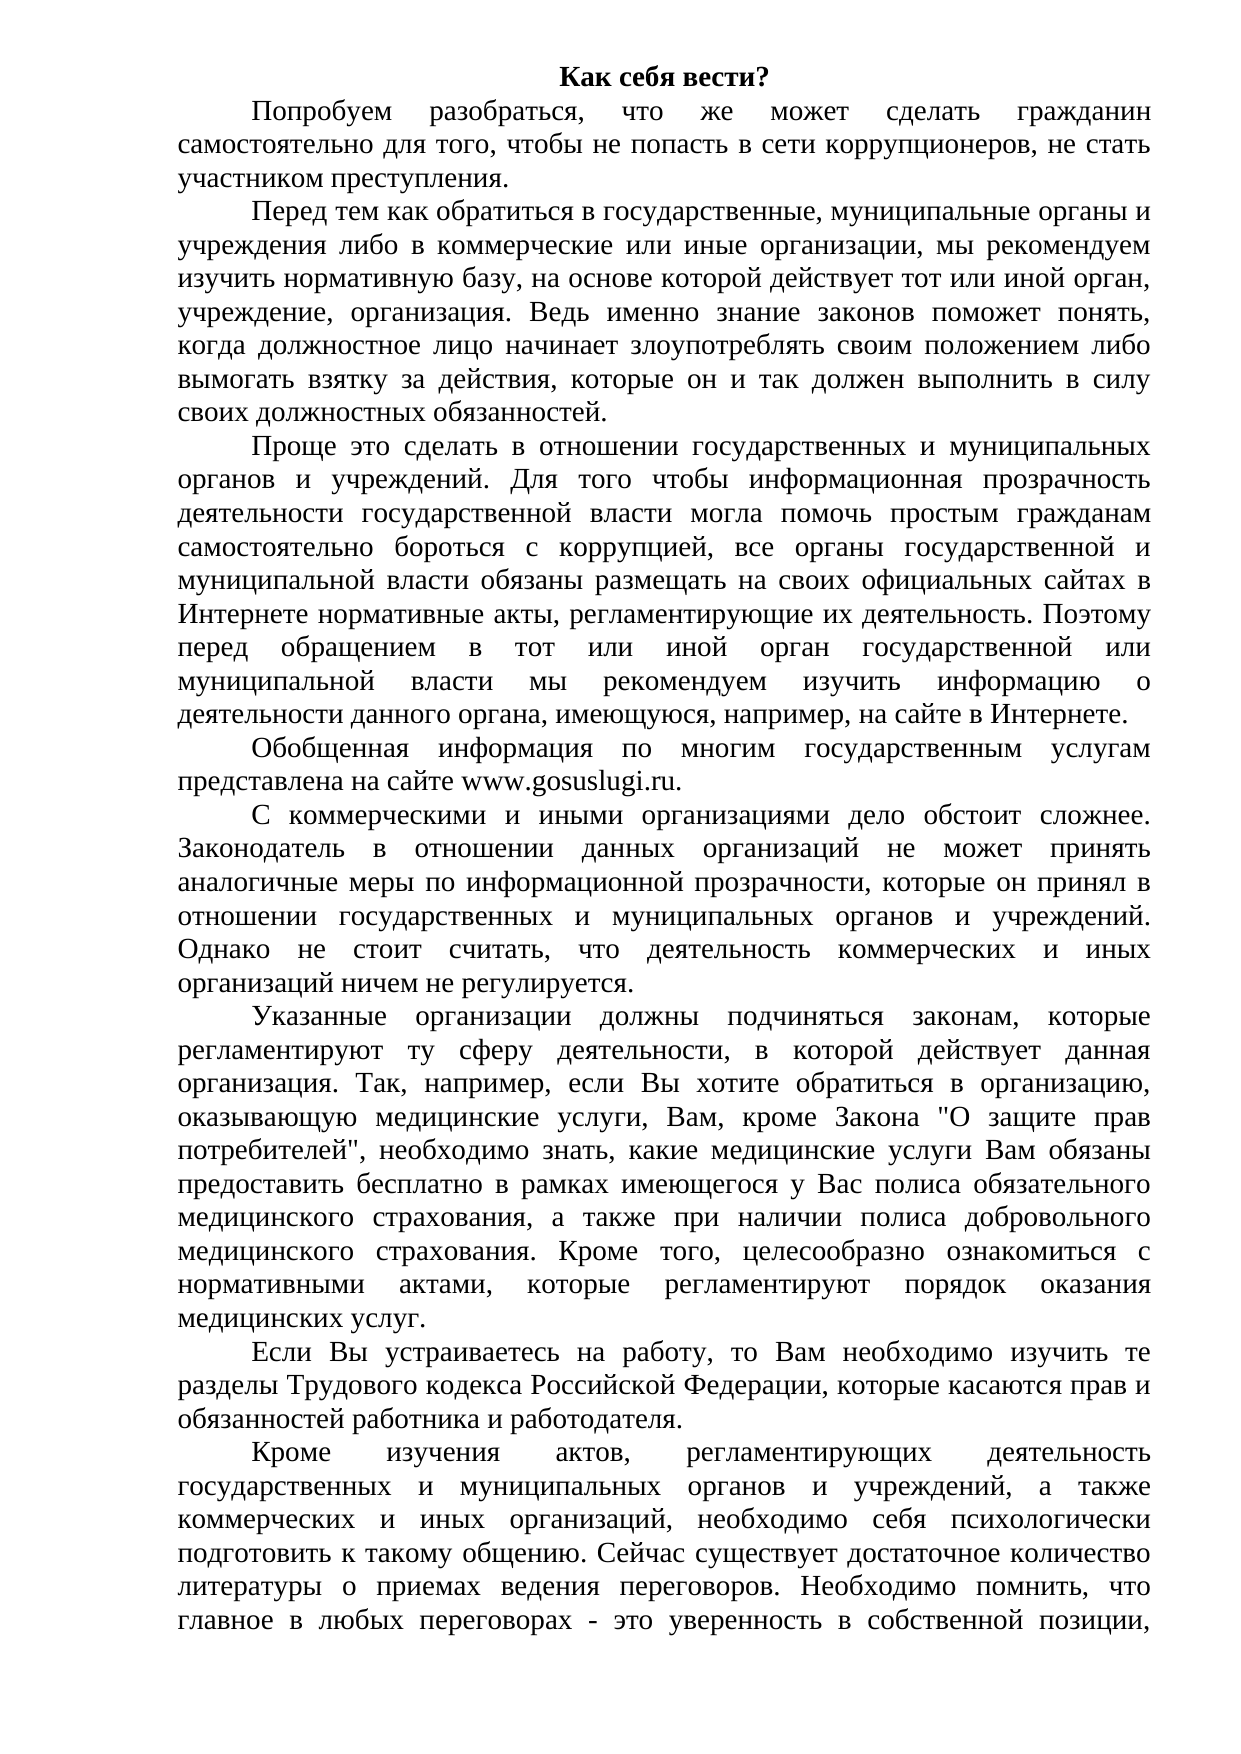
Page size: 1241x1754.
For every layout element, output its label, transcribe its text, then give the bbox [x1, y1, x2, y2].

text Указанные организации должны подчиняться законам, которые регламентируют ту сферу деятельности, в которой действует данная организация. Так, например, если Вы хотите обратиться в организацию, оказывающую медицинские услуги, Вам, кроме Закона "О защите прав потребителей", необходимо знать, какие медицинские услуги Вам обязаны предоставить бесплатно в рамках имеющегося у Вас полиса обязательного медицинского страхования, а также при наличии полиса добровольного медицинского страхования. Кроме того, целесообразно ознакомиться с нормативными актами, которые регламентируют порядок оказания медицинских услуг. [177, 998, 1152, 1334]
text Проще это сделать в отношении государственных и муниципальных органов и учреждений. Для того чтобы информационная прозрачность деятельности государственной власти могла помочь простым гражданам самостоятельно бороться с коррупцией, все органы государственной и муниципальной власти обязаны размещать на своих официальных сайтах в Интернете нормативные акты, регламентирующие их деятельность. Поэтому перед обращением в тот или иной орган государственной или муниципальной власти мы рекомендуем изучить информацию о деятельности данного органа, имеющуюся, например, на сайте в Интернете. [177, 428, 1152, 730]
text Перед тем как обратиться в государственные, муниципальные органы и учреждения либо в коммерческие или иные организации, мы рекомендуем изучить нормативную базу, на основе которой действует тот или иной орган, учреждение, организация. Ведь именно знание законов поможет понять, когда должностное лицо начинает злоупотреблять своим положением либо вымогать взятку за действия, которые он и так должен выполнить в силу своих должностных обязанностей. [177, 193, 1152, 428]
text Обобщенная информация по многим государственным услугам представлена на сайте www.gosuslugi.ru. [177, 730, 1152, 797]
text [177, 1434, 1152, 1636]
text Если Вы устраиваетесь на работу, то Вам необходимо изучить те разделы Трудового кодекса Российской Федерации, которые касаются прав и обязанностей работника и работодателя. [177, 1334, 1152, 1434]
text Попробуем разобраться, что же может сделать гражданин самостоятельно для того, чтобы не попасть в сети коррупционеров, не стать участником преступления. [177, 93, 1152, 193]
text С коммерческими и иными организациями дело обстоит сложнее. Законодатель в отношении данных организаций не может принять аналогичные меры по информационной прозрачности, которые он принял в отношении государственных и муниципальных органов и учреждений. Однако не стоит считать, что деятельность коммерческих и иных организаций ничем не регулируется. [177, 797, 1152, 998]
text Как себя вести? [177, 59, 1152, 93]
